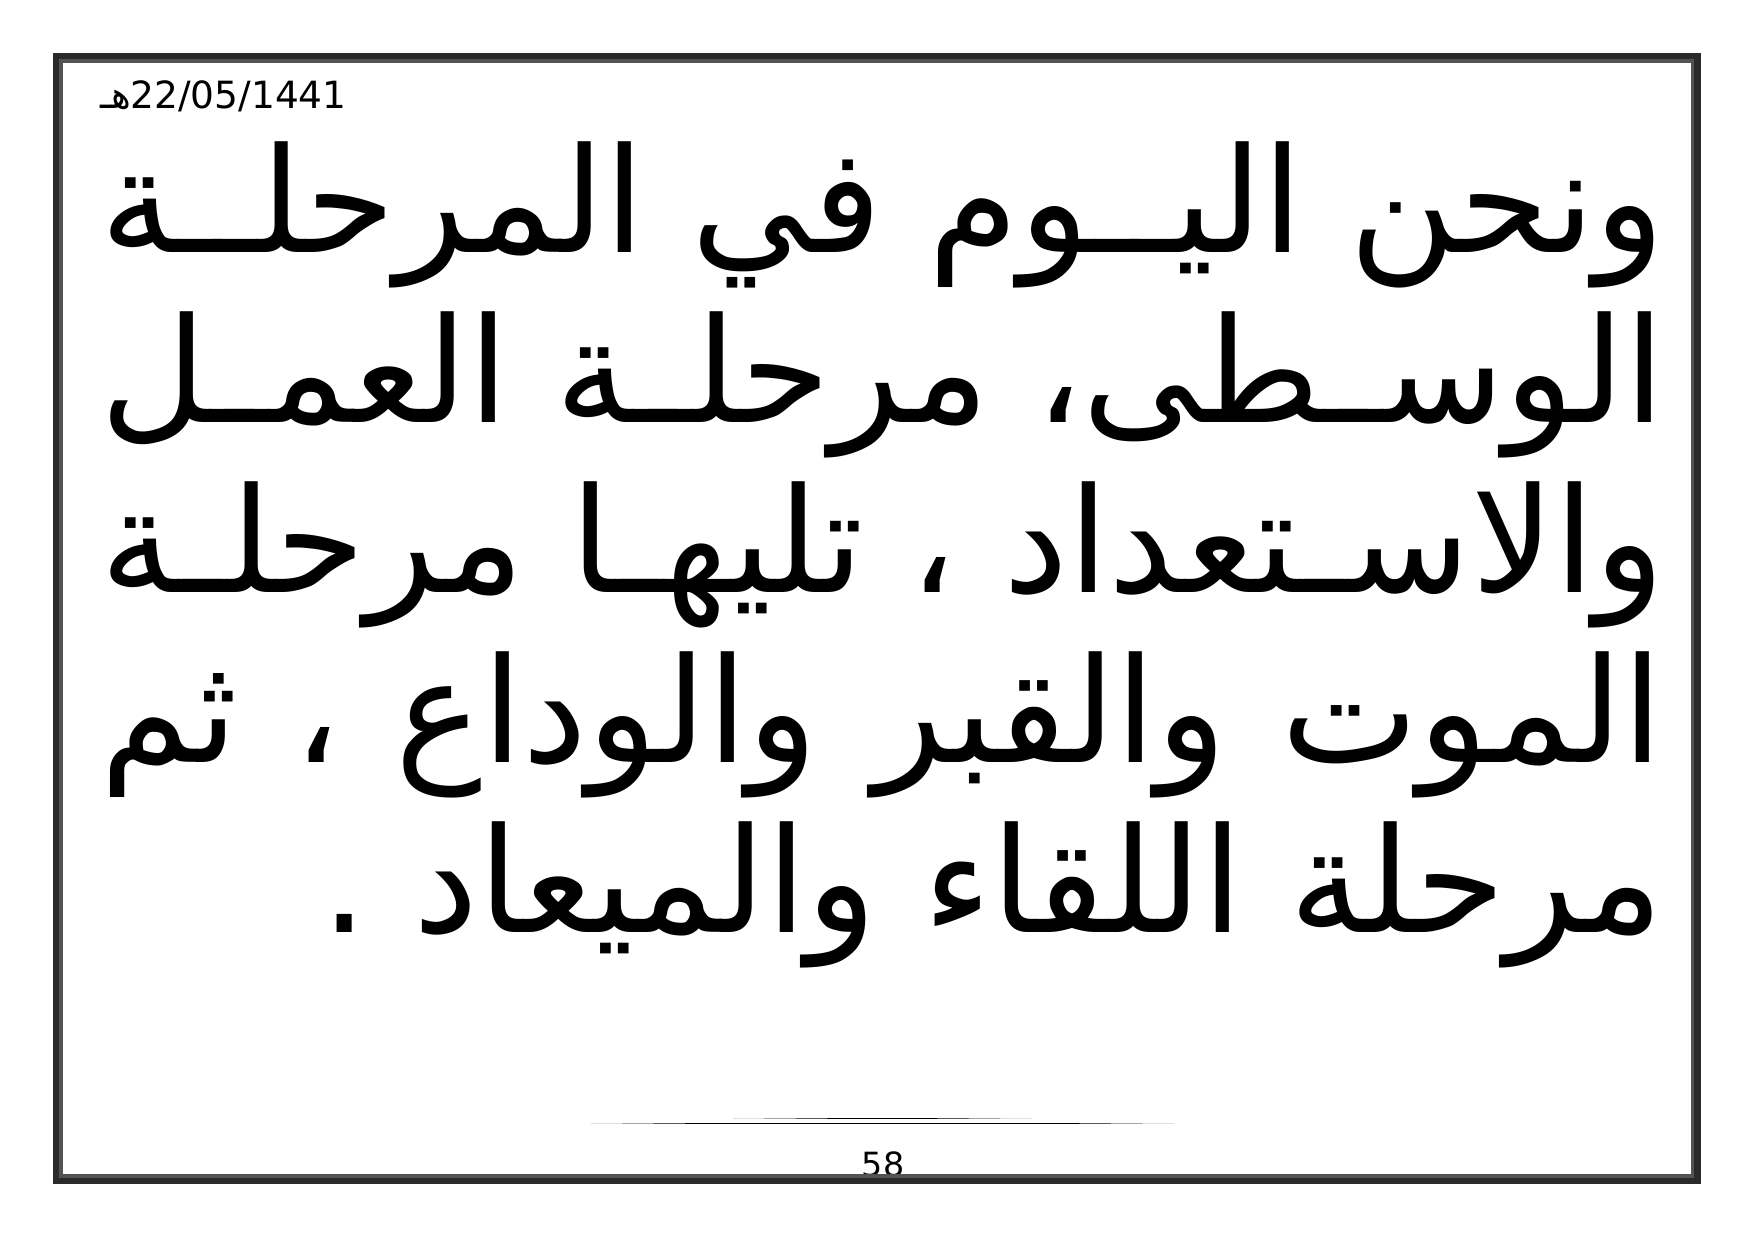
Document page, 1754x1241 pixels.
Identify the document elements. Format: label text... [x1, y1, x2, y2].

text ونحن اليوم في المرحلة الوسطى، مرحلة العمل والاستعداد ، تليها مرحلة الموت والقبر والوداع ، ثم مرحلة اللقاء والميعاد . [100, 117, 1665, 966]
